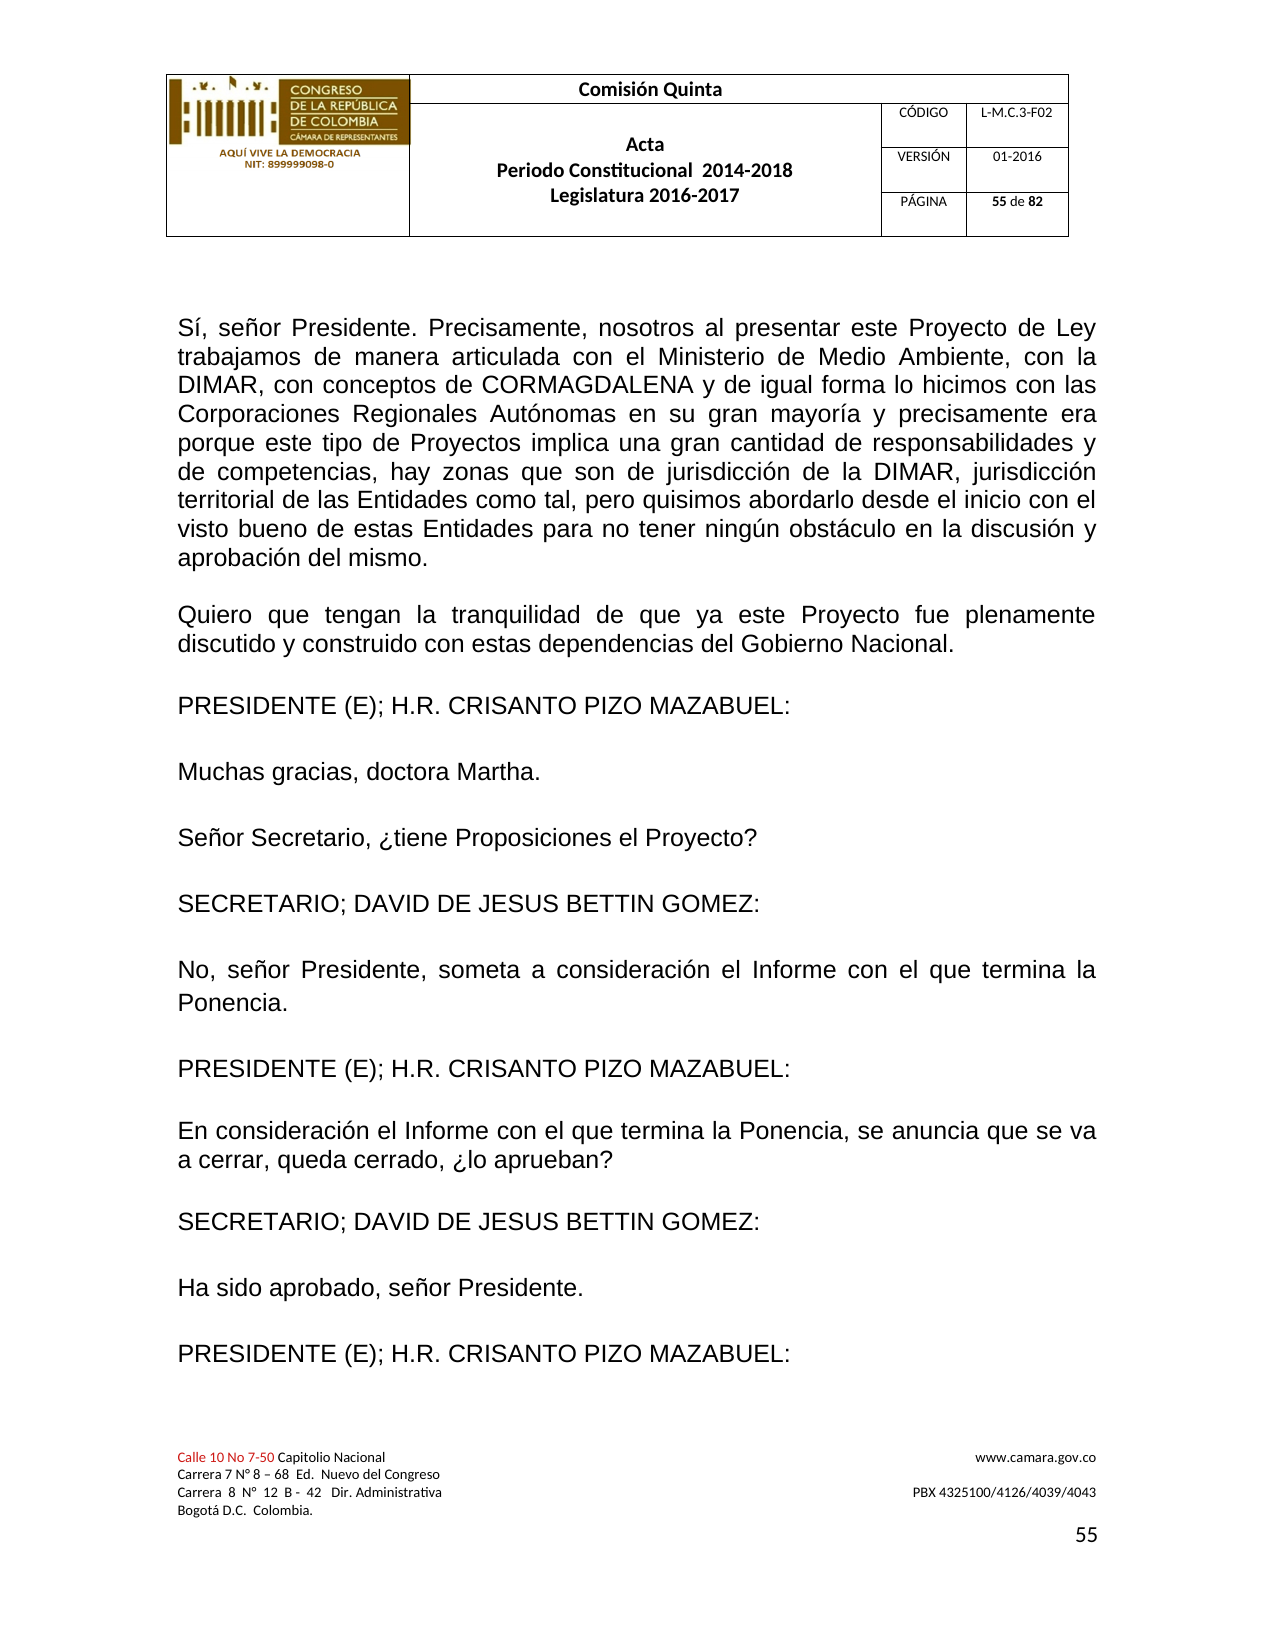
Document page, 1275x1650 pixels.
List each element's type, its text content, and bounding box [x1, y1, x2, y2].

text PRESIDENTE (E); H.R. CRISANTO PIZO MAZABUEL: [177, 1054, 1098, 1083]
text SECRETARIO; DAVID DE JESUS BETTIN GOMEZ: [177, 1206, 1098, 1235]
text PRESIDENTE (E); H.R. CRISANTO PIZO MAZABUEL: [177, 691, 1098, 720]
text Muchas gracias, doctora Martha. [177, 757, 1098, 786]
text No, señor Presidente, someta a consideración el Informe con el que termina la Ponencia. [177, 955, 1098, 1017]
text En consideración el Informe con el que termina la Ponencia, se anuncia que se va a cerrar, queda cerrado, ¿lo aprueban? [177, 1116, 1098, 1173]
text PRESIDENTE (E); H.R. CRISANTO PIZO MAZABUEL: [177, 1338, 1098, 1367]
text SECRETARIO; DAVID DE JESUS BETTIN GOMEZ: [177, 889, 1098, 918]
text Ha sido aprobado, señor Presidente. [177, 1272, 1098, 1301]
text Señor Secretario, ¿tiene Proposiciones el Proyecto? [177, 823, 1098, 852]
picture [168, 75, 409, 171]
text Sí, señor Presidente. Precisamente, nosotros al presentar este Proyecto de Ley trabajamos de manera articulada con el Ministerio de Medio Ambiente, con la DIMAR, con conceptos de CORMAGDALENA y de igual forma lo hicimos con las Corporaciones Regionales Autónomas en su gran mayoría y precisamente era porque este tipo de Proyectos implica una gran cantidad de responsabilidades y de competencias, hay zonas que son de jurisdicción de la DIMAR, jurisdicción territorial de las Entidades como tal, pero quisimos abordarlo desde el inicio con el visto bueno de estas Entidades para no tener ningún obstáculo en la discusión y aprobación del mismo. [177, 313, 1098, 572]
text Quiero que tengan la tranquilidad de que ya este Proyecto fue plenamente discutido y construido con estas dependencias del Gobierno Nacional. [177, 600, 1098, 658]
